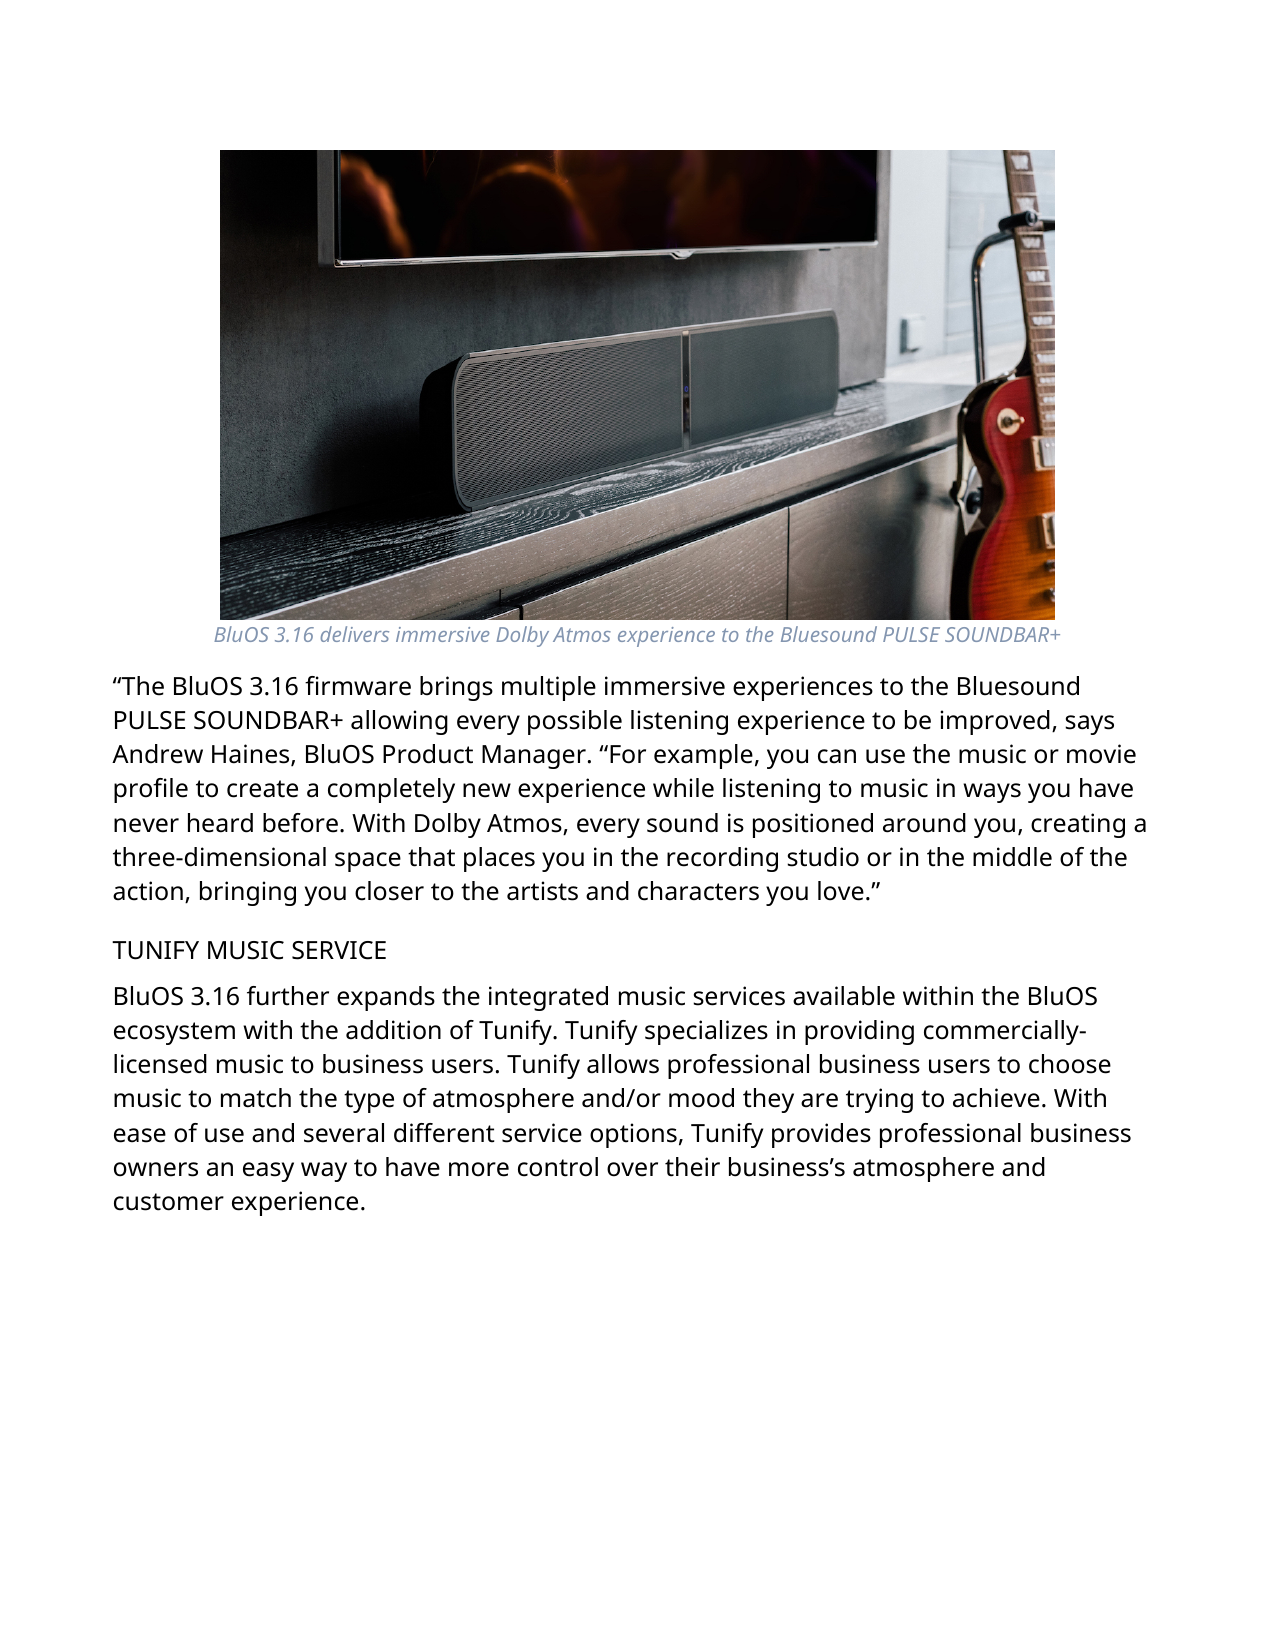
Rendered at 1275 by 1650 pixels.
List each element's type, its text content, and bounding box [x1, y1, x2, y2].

picture [220, 150, 1055, 620]
text “The BluOS 3.16 firmware brings multiple immersive experiences to the Bluesound PULSE SOUNDBAR+ allowing every possible listening experience to be improved, says Andrew Haines, BluOS Product Manager. “For example, you can use the music or movie profile to create a completely new experience while listening to music in ways you have never heard before. With Dolby Atmos, every sound is positioned around you, creating a three-dimensional space that places you in the recording studio or in the middle of the action, bringing you closer to the artists and characters you love.” [112, 669, 1162, 907]
subtitle Tunify music Service [112, 932, 1162, 966]
text BluOS 3.16 further expands the integrated music services available within the BluOS ecosystem with the addition of Tunify. Tunify specializes in providing commercially-licensed music to business users. Tunify allows professional business users to choose music to match the type of atmosphere and/or mood they are trying to achieve. With ease of use and several different service options, Tunify provides professional business owners an easy way to have more control over their business’s atmosphere and customer experience. [112, 979, 1162, 1217]
text BluOS 3.16 delivers immersive Dolby Atmos experience to the Bluesound PULSE SOUNDBAR+ [112, 620, 1162, 648]
